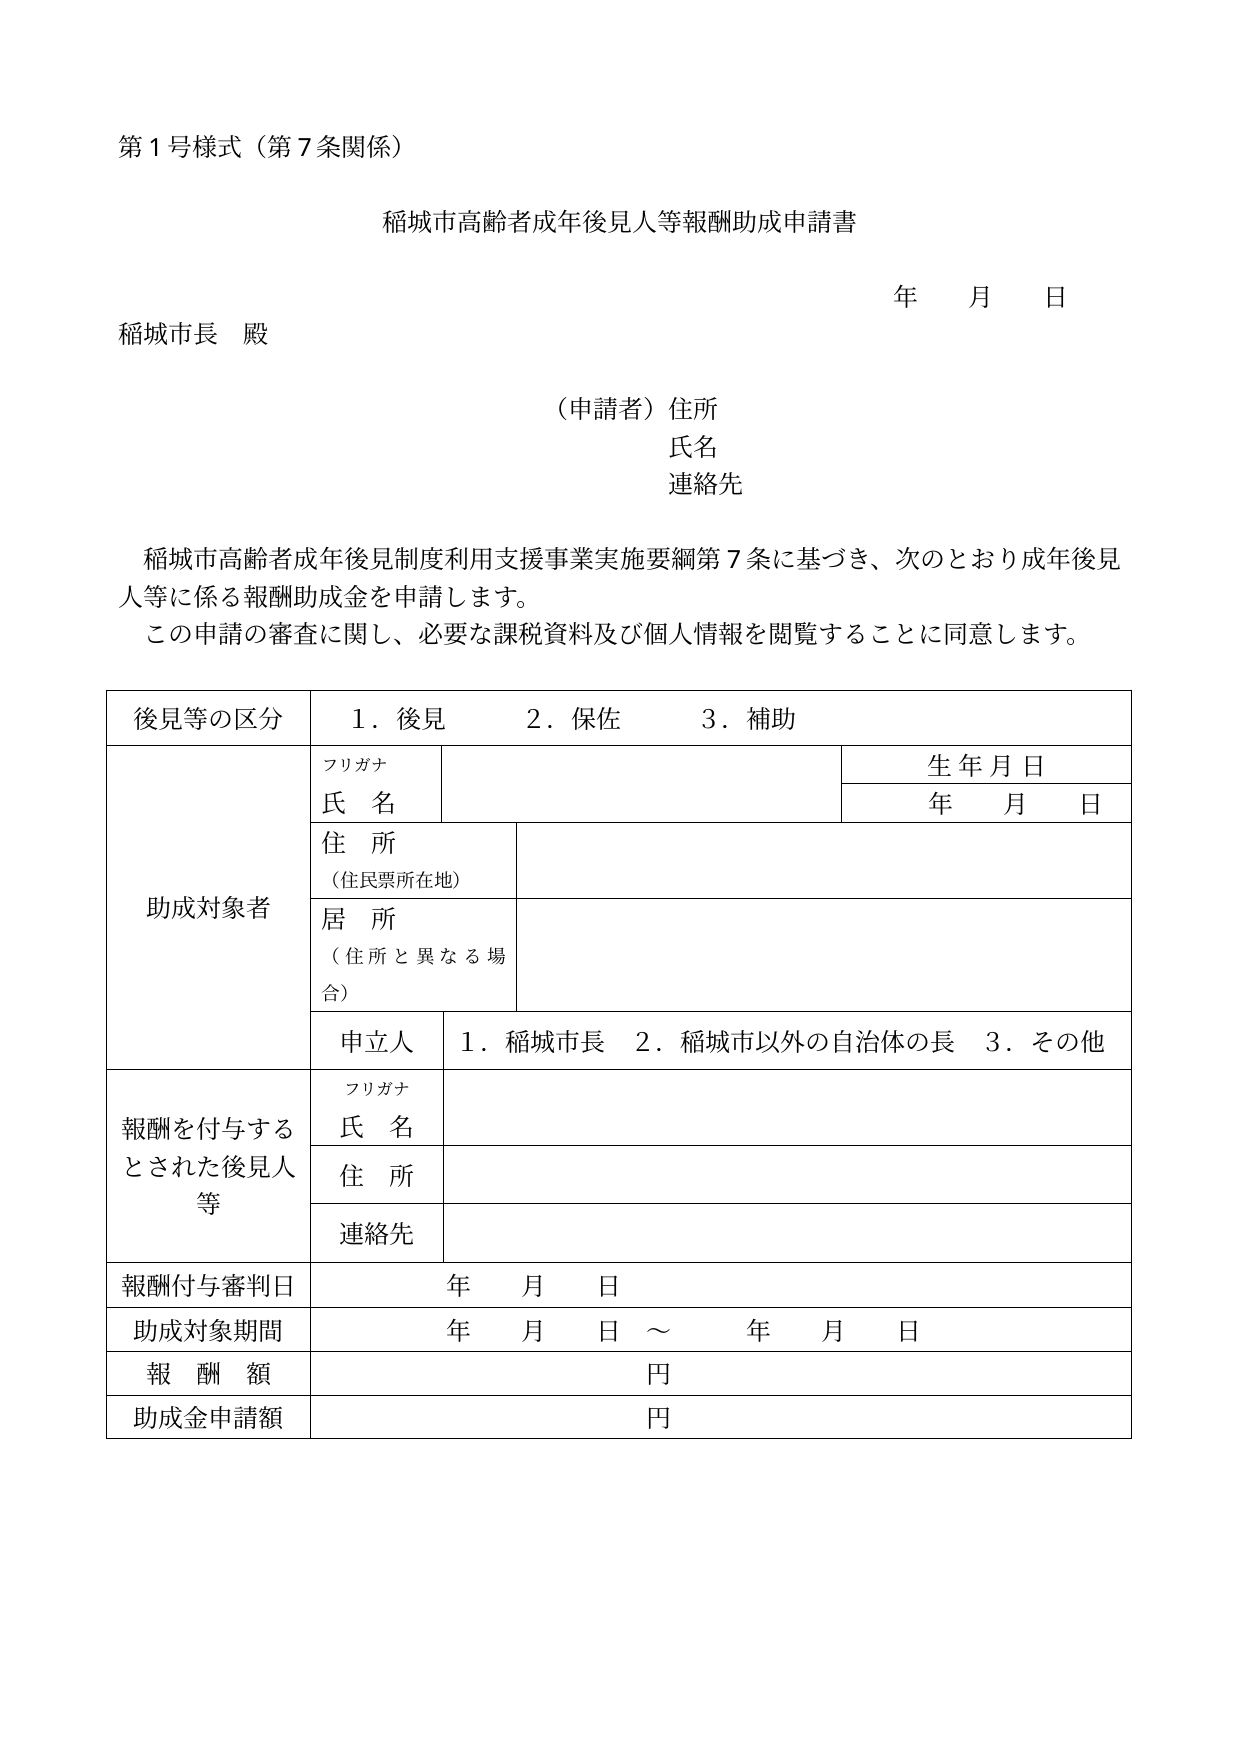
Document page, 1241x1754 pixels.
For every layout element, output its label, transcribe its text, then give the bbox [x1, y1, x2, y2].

table_cell 円 [311, 1396, 1131, 1438]
table_cell 連絡先 [311, 1204, 443, 1262]
table_cell [444, 1146, 1131, 1203]
table_cell [517, 899, 1131, 1011]
table_cell 住 所 [311, 1146, 443, 1203]
table_cell [444, 1204, 1131, 1262]
table_cell [442, 746, 841, 822]
table_cell [444, 1070, 1131, 1144]
text 稲城市高齢者成年後見制度利用支援事業実施要綱第7条に基づき、次のとおり成年後見人等に係る報酬助成金を申請します。 [118, 539, 1122, 614]
table_cell 居 所 （住所と異なる場合） [311, 899, 516, 1011]
table_cell 助成金申請額 [107, 1396, 310, 1438]
text （申請者）住所 [118, 389, 1122, 427]
text 連絡先 [118, 464, 1122, 502]
table_cell [517, 823, 1131, 898]
text 氏名 [118, 427, 1122, 464]
table_cell 年 月 日 [311, 1263, 1131, 1307]
text 第1号様式（第7条関係） [118, 127, 1122, 164]
table_cell 年 月 日 [842, 784, 1131, 822]
table_cell 生 年 月 日 [842, 746, 1131, 783]
text 稲城市長 殿 [118, 314, 1122, 352]
table_cell 報 酬 額 [107, 1352, 310, 1395]
table_cell 住 所 （住民票所在地） [311, 823, 516, 898]
table_cell 円 [311, 1352, 1131, 1395]
table_cell 年 月 日 ～ 年 月 日 [311, 1308, 1131, 1351]
text 稲城市高齢者成年後見人等報酬助成申請書 [118, 202, 1122, 239]
text 年 月 日 [118, 277, 1122, 314]
table_cell フリガナ 氏 名 [311, 746, 441, 822]
table_cell 助成対象期間 [107, 1308, 310, 1351]
table_cell 報酬を付与するとされた後見人等 [107, 1070, 310, 1262]
table_cell 助成対象者 [107, 746, 310, 1068]
table_header 後見等の区分 [107, 691, 310, 744]
table_cell 報酬付与審判日 [107, 1263, 310, 1307]
table_cell １．稲城市長 ２．稲城市以外の自治体の長 ３．その他 [444, 1012, 1131, 1068]
table_header １．後見 ２．保佐 ３．補助 [311, 691, 1131, 744]
table_cell フリガナ 氏 名 [311, 1070, 443, 1144]
table_cell 申立人 [311, 1012, 443, 1068]
text この申請の審査に関し、必要な課税資料及び個人情報を閲覧することに同意します。 [118, 614, 1122, 652]
